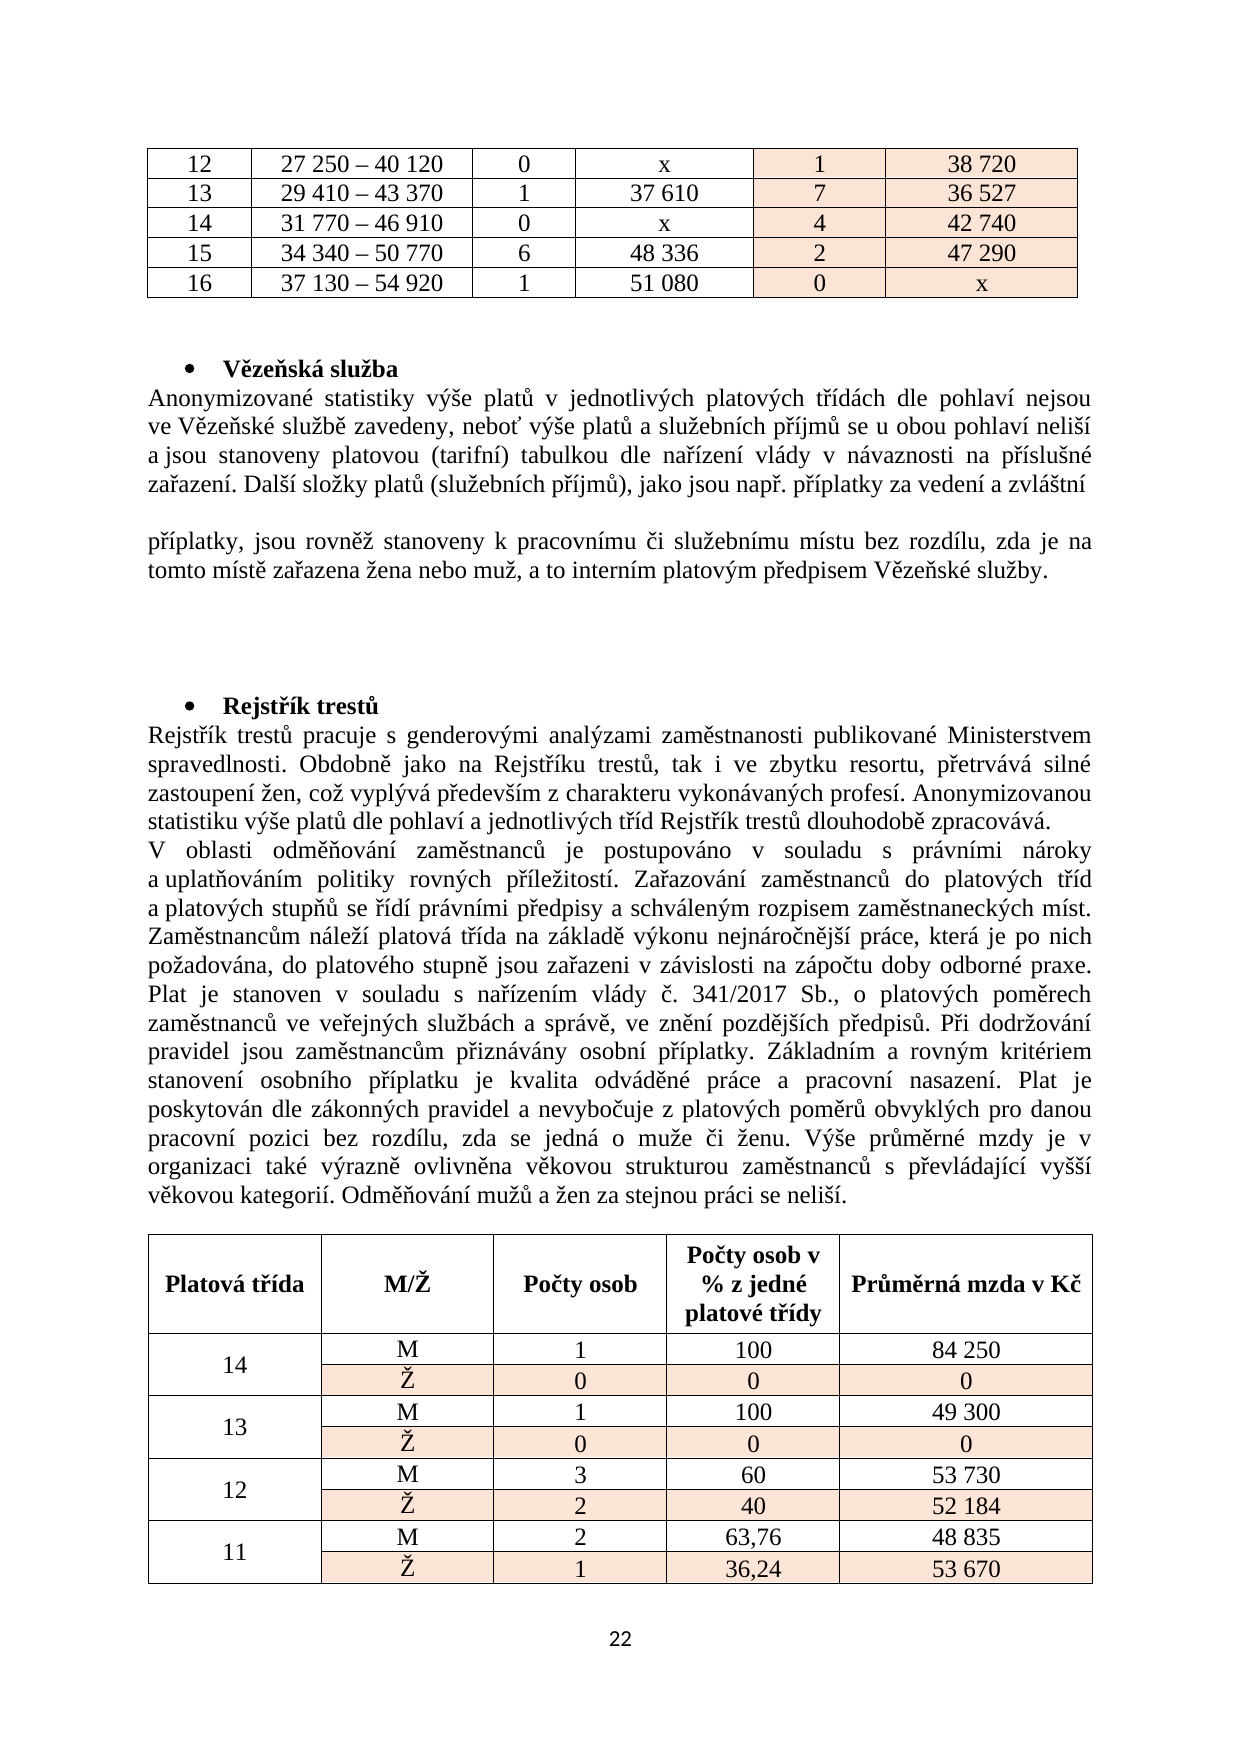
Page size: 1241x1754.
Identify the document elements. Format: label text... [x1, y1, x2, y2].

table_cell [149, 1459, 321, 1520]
text příplatky, jsou rovněž stanoveny k pracovnímu či služebnímu místu bez rozdílu, zda je na tomto místě zařazena žena nebo muž, a to interním platovým předpisem Vězeňské služby. [148, 526, 1093, 584]
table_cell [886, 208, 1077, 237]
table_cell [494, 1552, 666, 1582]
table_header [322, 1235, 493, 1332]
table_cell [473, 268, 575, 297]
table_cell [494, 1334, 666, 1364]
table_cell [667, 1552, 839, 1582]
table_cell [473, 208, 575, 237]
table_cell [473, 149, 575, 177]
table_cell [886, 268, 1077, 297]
list Rejstřík trestů [185, 691, 1093, 720]
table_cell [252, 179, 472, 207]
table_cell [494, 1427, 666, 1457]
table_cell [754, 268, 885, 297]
text V oblasti odměňování zaměstnanců je postupováno v souladu s právními nároky a uplatňováním politiky rovných příležitostí. Zařazování zaměstnanců do platových tříd a platových stupňů se řídí právními předpisy a schváleným rozpisem zaměstnaneckých míst. Zaměstnancům náleží platová třída na základě výkonu nejnáročnější práce, která je po nich požadována, do platového stupně jsou zařazeni v závislosti na zápočtu doby odborné praxe. Plat je stanoven v souladu s nařízením vlády č. 341/2017 Sb., o platových poměrech zaměstnanců ve veřejných službách a správě, ve znění pozdějších předpisů. Při dodržování pravidel jsou zaměstnancům přiznávány osobní příplatky. Základním a rovným kritériem stanovení osobního příplatku je kvalita odváděné práce a pracovní nasazení. Plat je poskytován dle zákonných pravidel a nevybočuje z platových poměrů obvyklých pro danou pracovní pozici bez rozdílu, zda se jedná o muže či ženu. Výše průměrné mzdy je v organizaci také výrazně ovlivněna věkovou strukturou zaměstnanců s převládající vyšší věkovou kategorií. Odměňování mužů a žen za stejnou práci se neliší. [148, 835, 1093, 1209]
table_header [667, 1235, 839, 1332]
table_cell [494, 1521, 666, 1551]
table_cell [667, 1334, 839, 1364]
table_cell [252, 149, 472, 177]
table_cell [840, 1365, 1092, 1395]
list Vězeňská služba [185, 354, 1093, 383]
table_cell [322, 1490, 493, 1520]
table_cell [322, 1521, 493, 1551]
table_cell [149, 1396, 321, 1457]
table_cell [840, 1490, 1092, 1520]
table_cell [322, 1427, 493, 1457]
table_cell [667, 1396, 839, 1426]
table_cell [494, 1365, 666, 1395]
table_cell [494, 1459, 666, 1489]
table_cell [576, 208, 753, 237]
text Anonymizované statistiky výše platů v jednotlivých platových třídách dle pohlaví nejsou ve Vězeňské službě zavedeny, neboť výše platů a služebních příjmů se u obou pohlaví neliší a jsou stanoveny platovou (tarifní) tabulkou dle nařízení vlády v návaznosti na příslušné zařazení. Další složky platů (služebních příjmů), jako jsou např. příplatky za vedení a zvláštní [148, 383, 1093, 498]
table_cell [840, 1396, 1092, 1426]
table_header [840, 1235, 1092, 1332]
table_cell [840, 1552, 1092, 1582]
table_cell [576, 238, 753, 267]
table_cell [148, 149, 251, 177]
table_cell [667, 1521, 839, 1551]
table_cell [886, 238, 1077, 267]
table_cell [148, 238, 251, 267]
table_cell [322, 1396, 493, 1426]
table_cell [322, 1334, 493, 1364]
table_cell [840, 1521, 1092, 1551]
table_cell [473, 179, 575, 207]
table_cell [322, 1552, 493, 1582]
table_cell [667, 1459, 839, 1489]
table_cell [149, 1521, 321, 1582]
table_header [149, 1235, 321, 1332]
text Rejstřík trestů pracuje s genderovými analýzami zaměstnanosti publikované Ministerstvem spravedlnosti. Obdobně jako na Rejstříku trestů, tak i ve zbytku resortu, přetrvává silné zastoupení žen, což vyplývá především z charakteru vykonávaných profesí. Anonymizovanou statistiku výše platů dle pohlaví a jednotlivých tříd Rejstřík trestů dlouhodobě zpracovává. [148, 720, 1093, 835]
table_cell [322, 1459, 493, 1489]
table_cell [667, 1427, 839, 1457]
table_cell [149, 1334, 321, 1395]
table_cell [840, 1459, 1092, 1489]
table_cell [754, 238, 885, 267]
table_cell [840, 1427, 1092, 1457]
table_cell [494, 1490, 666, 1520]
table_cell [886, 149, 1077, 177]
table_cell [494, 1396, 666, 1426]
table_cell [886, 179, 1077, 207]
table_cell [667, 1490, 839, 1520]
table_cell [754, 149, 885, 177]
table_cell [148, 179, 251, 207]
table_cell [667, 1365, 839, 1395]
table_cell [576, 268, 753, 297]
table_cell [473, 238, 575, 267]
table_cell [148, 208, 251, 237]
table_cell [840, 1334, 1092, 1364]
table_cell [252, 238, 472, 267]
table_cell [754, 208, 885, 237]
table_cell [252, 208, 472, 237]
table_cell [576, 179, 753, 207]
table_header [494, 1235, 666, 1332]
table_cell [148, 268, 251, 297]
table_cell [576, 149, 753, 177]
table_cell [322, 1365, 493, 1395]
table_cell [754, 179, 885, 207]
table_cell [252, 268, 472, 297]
